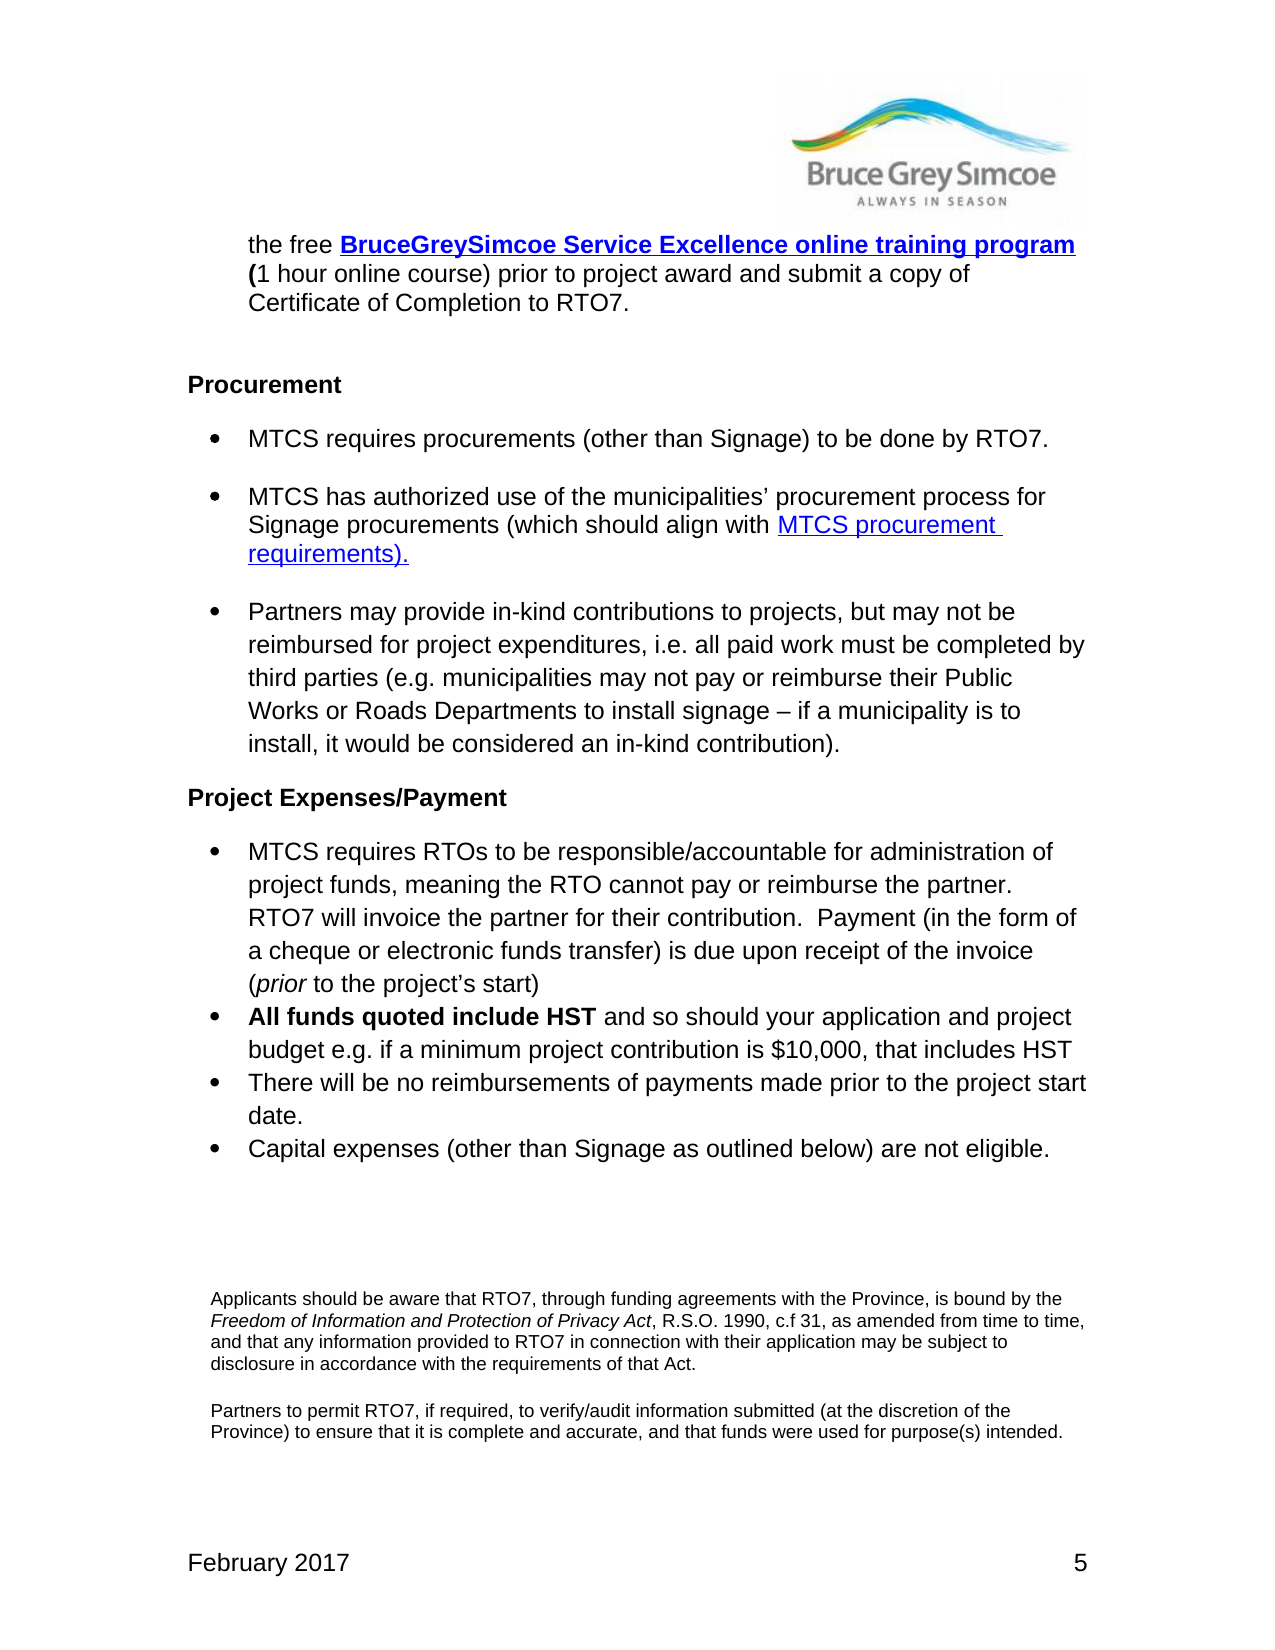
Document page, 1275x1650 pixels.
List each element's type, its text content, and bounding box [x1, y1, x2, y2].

list MTCS requires procurements (other than Signage) to be done by RTO7. [210, 424, 1087, 453]
list There will be no reimbursements of payments made prior to the project start date. [210, 1068, 1087, 1130]
list MTCS has authorized use of the municipalities’ procurement process for Signage procurements (which should align with MTCS procurement requirements). [210, 481, 1087, 568]
picture [775, 73, 1088, 230]
text Procurement [187, 370, 1087, 399]
text Project Expenses/Payment [187, 783, 1087, 811]
list Capital expenses (other than Signage as outlined below) are not eligible. [210, 1134, 1087, 1163]
list All funds quoted include HST and so should your application and project budget e.g. if a minimum project contribution is $10,000, that includes HST [210, 1002, 1087, 1063]
list MTCS requires RTOs to be responsible/accountable for administration of project funds, meaning the RTO cannot pay or reimburse the partner. RTO7 will invoice the partner for their contribution. Payment (in the form of a cheque or electronic funds transfer) is due upon receipt of the invoice (prior to the project’s start) [210, 836, 1087, 997]
text Applicants should be aware that RTO7, through funding agreements with the Province, is bound by the Freedom of Information and Protection of Privacy Act, R.S.O. 1990, c.f 31, as amended from time to time, and that any information provided to RTO7 in connection with their application may be subject to disclosure in accordance with the requirements of that Act. [210, 1288, 1087, 1374]
list Partners may provide in-kind contributions to projects, but may not be reimbursed for project expenditures, i.e. all paid work must be completed by third parties (e.g. municipalities may not pay or reimburse their Public Works or Roads Departments to install signage – if a municipality is to install, it would be considered an in-kind contribution). [210, 597, 1087, 757]
text Partners to permit RTO7, if required, to verify/audit information submitted (at the discretion of the Province) to ensure that it is complete and accurate, and that funds were used for purpose(s) intended. [210, 1399, 1087, 1442]
